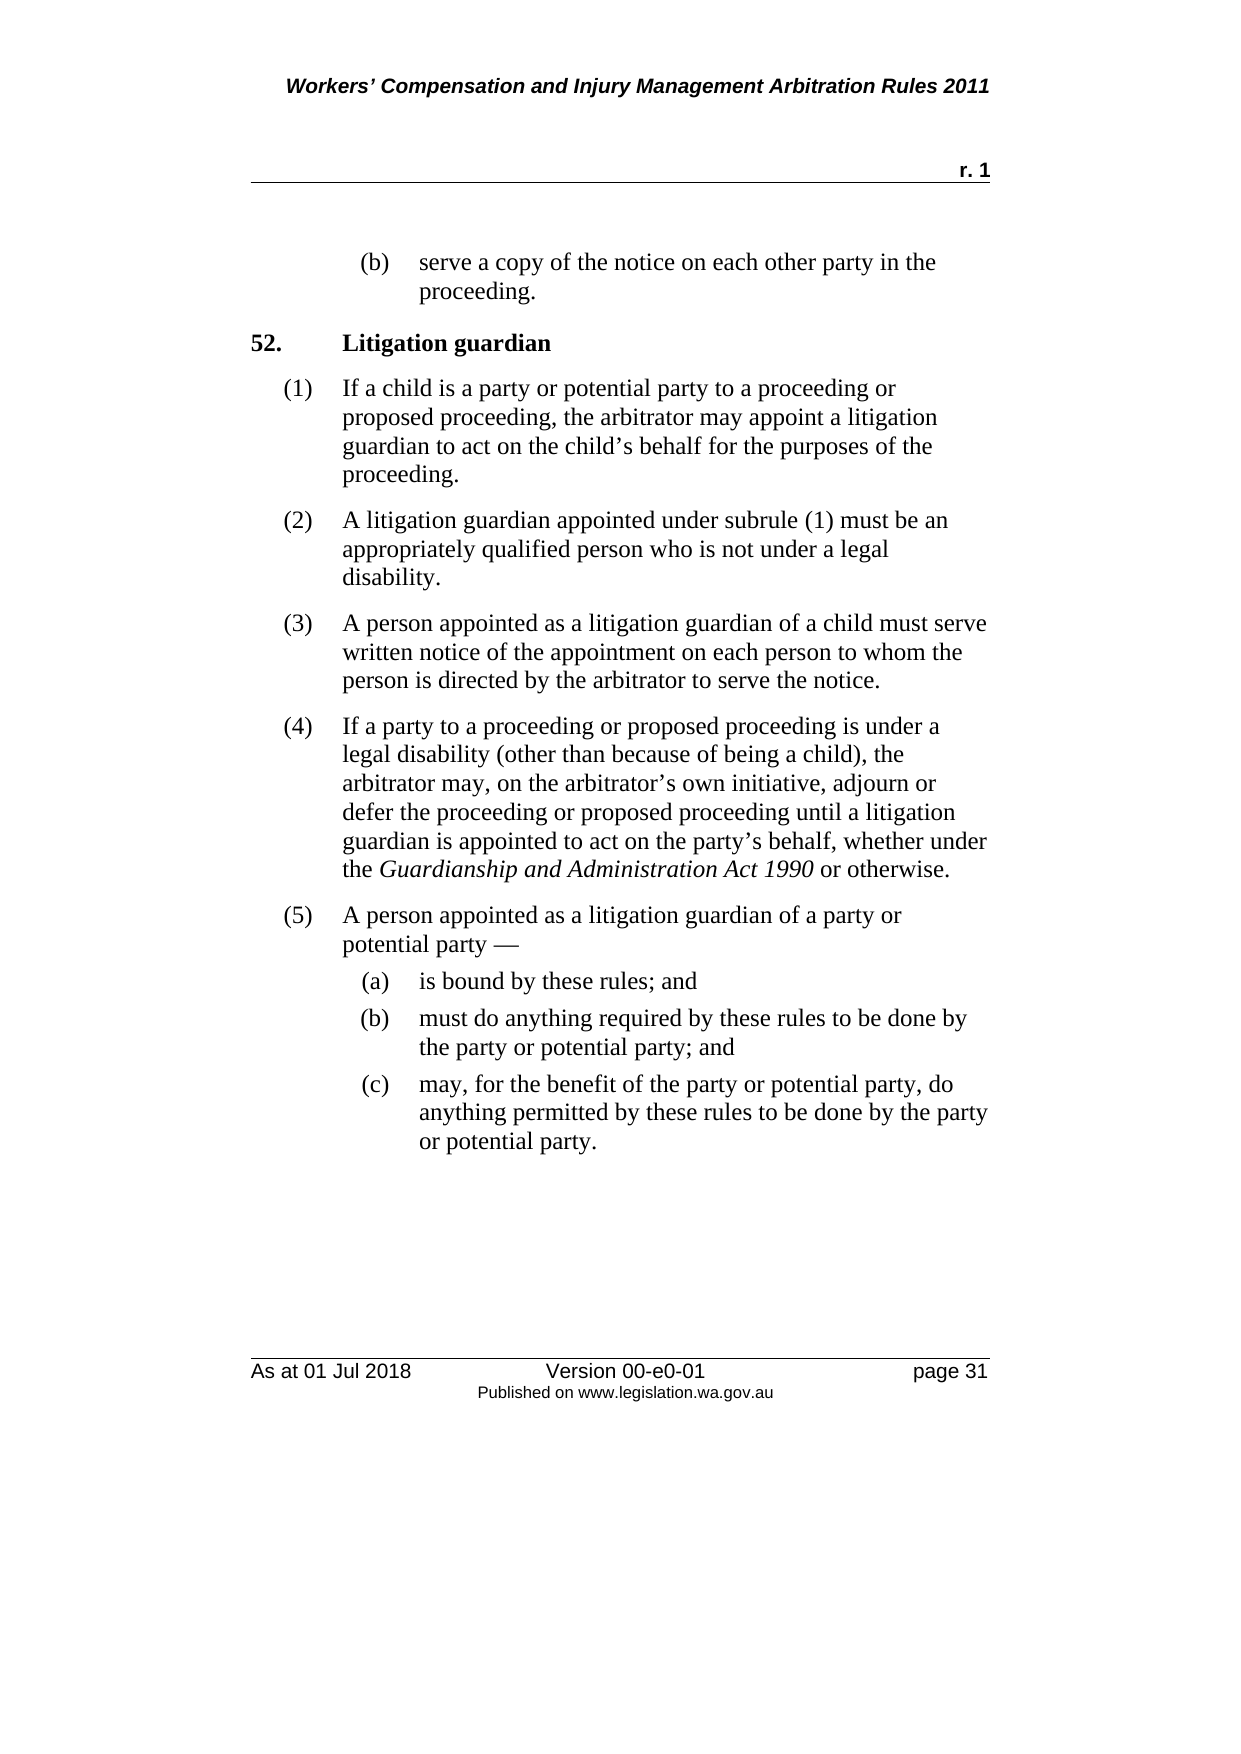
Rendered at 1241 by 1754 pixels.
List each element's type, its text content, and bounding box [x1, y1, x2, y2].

text (1) If a child is a party or potential party to a proceeding or proposed proceeding, the arbitrator may appoint a litigation guardian to act on the child’s behalf for the purposes of the proceeding. [251, 373, 990, 488]
text (5) A person appointed as a litigation guardian of a party or potential party — [251, 900, 990, 957]
text (a) is bound by these rules; and [251, 966, 990, 994]
text (b) must do anything required by these rules to be done by the party or potential party; and [251, 1003, 990, 1060]
text (b) serve a copy of the notice on each other party in the proceeding. [251, 247, 990, 305]
text (2) A litigation guardian appointed under subrule (1) must be an appropriately qualified person who is not under a legal disability. [251, 505, 990, 591]
text (3) A person appointed as a litigation guardian of a child must serve written notice of the appointment on each person to whom the person is directed by the arbitrator to serve the notice. [251, 608, 990, 694]
subtitle 52. Litigation guardian [251, 328, 990, 357]
text (c) may, for the benefit of the party or potential party, do anything permitted by these rules to be done by the party or potential party. [251, 1069, 990, 1155]
text (4) If a party to a proceeding or proposed proceeding is under a legal disability (other than because of being a child), the arbitrator may, on the arbitrator’s own initiative, adjourn or defer the proceeding or proposed proceeding until a litigation guardian is appointed to act on the party’s behalf, whether under the Guardianship and Administration Act 1990 or otherwise. [251, 711, 990, 883]
